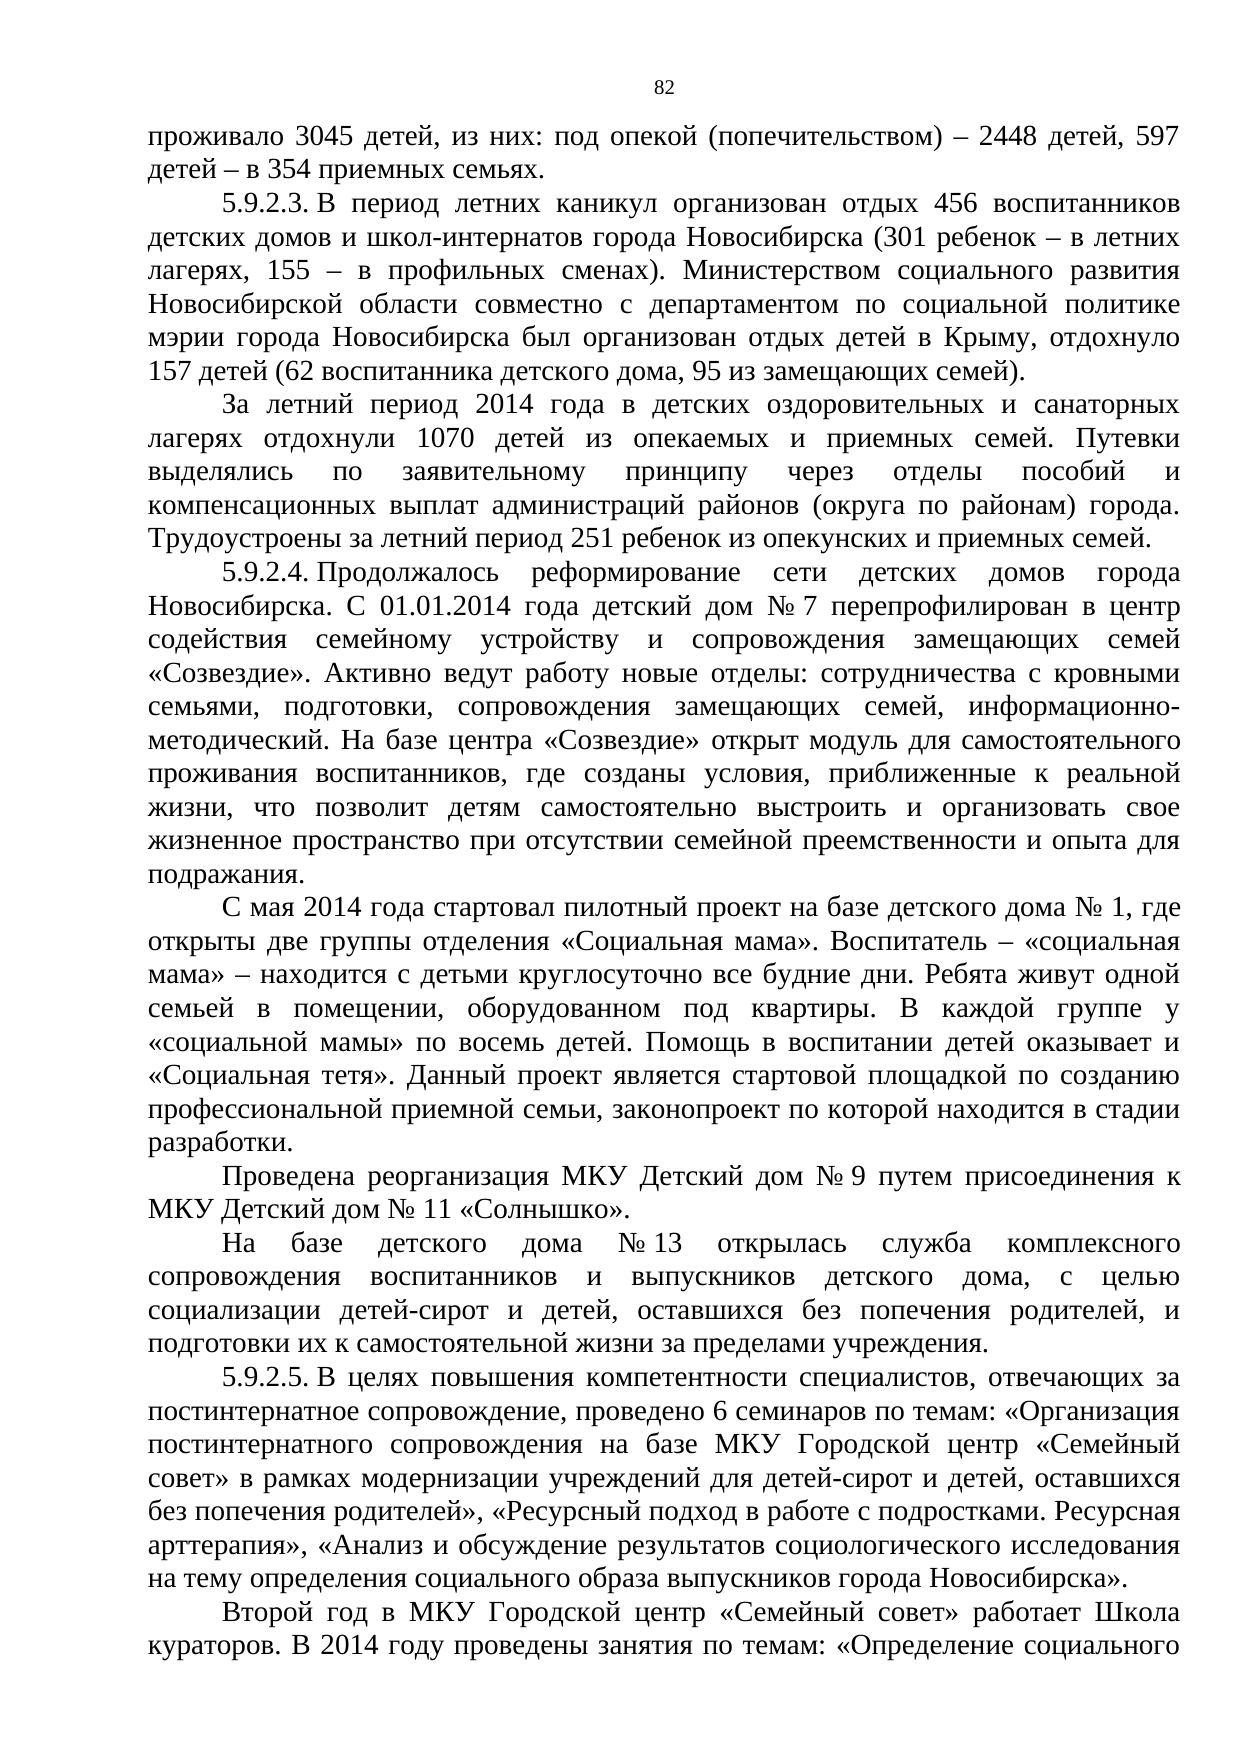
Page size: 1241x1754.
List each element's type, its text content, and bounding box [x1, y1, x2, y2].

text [148, 118, 1181, 185]
text За летний период 2014 года в детских оздоровительных и санаторных лагерях отдохнули 1070 детей из опекаемых и приемных семей. Путевки выделялись по заявительному принципу через отделы пособий и компенсационных выплат администраций районов (округа по районам) города. Трудоустроены за летний период 251 ребенок из опекунских и приемных семей. [148, 386, 1181, 554]
text Проведена реорганизация МКУ Детский дом № 9 путем присоединения к МКУ Детский дом № 11 «Солнышко». [148, 1158, 1181, 1225]
text 5.9.2.5. В целях повышения компетентности специалистов, отвечающих за постинтернатное сопровождение, проведено 6 семинаров по темам: «Организация постинтернатного сопровождения на базе МКУ Городской центр «Семейный совет» в рамках модернизации учреждений для детей-сирот и детей, оставшихся без попечения родителей», «Ресурсный подход в работе с подростками. Ресурсная арттерапия», «Анализ и обсуждение результатов социологического исследования на тему определения социального образа выпускников города Новосибирска». [148, 1359, 1181, 1594]
text 5.9.2.3. В период летних каникул организован отдых 456 воспитанников детских домов и школ-интернатов города Новосибирска (301 ребенок – в летних лагерях, 155 – в профильных сменах). Министерством социального развития Новосибирской области совместно с департаментом по социальной политике мэрии города Новосибирска был организован отдых детей в Крыму, отдохнуло 157 детей (62 воспитанника детского дома, 95 из замещающих семей). [148, 185, 1181, 386]
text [148, 1594, 1181, 1661]
text 5.9.2.4. Продолжалось реформирование сети детских домов города Новосибирска. С 01.01.2014 года детский дом № 7 перепрофилирован в центр содействия семейному устройству и сопровождения замещающих семей «Созвездие». Активно ведут работу новые отделы: сотрудничества с кровными семьями, подготовки, сопровождения замещающих семей, информационно-методический. На базе центра «Созвездие» открыт модуль для самостоятельного проживания воспитанников, где созданы условия, приближенные к реальной жизни, что позволит детям самостоятельно выстроить и организовать свое жизненное пространство при отсутствии семейной преемственности и опыта для подражания. [148, 554, 1181, 889]
text С мая 2014 года стартовал пилотный проект на базе детского дома № 1, где открыты две группы отделения «Социальная мама». Воспитатель – «социальная мама» – находится с детьми круглосуточно все будние дни. Ребята живут одной семьей в помещении, оборудованном под квартиры. В каждой группе у «социальной мамы» по восемь детей. Помощь в воспитании детей оказывает и «Социальная тетя». Данный проект является стартовой площадкой по созданию профессиональной приемной семьи, законопроект по которой находится в стадии разработки. [148, 889, 1181, 1158]
text На базе детского дома № 13 открылась служба комплексного сопровождения воспитанников и выпускников детского дома, с целью социализации детей-сирот и детей, оставшихся без попечения родителей, и подготовки их к самостоятельной жизни за пределами учреждения. [148, 1225, 1181, 1359]
